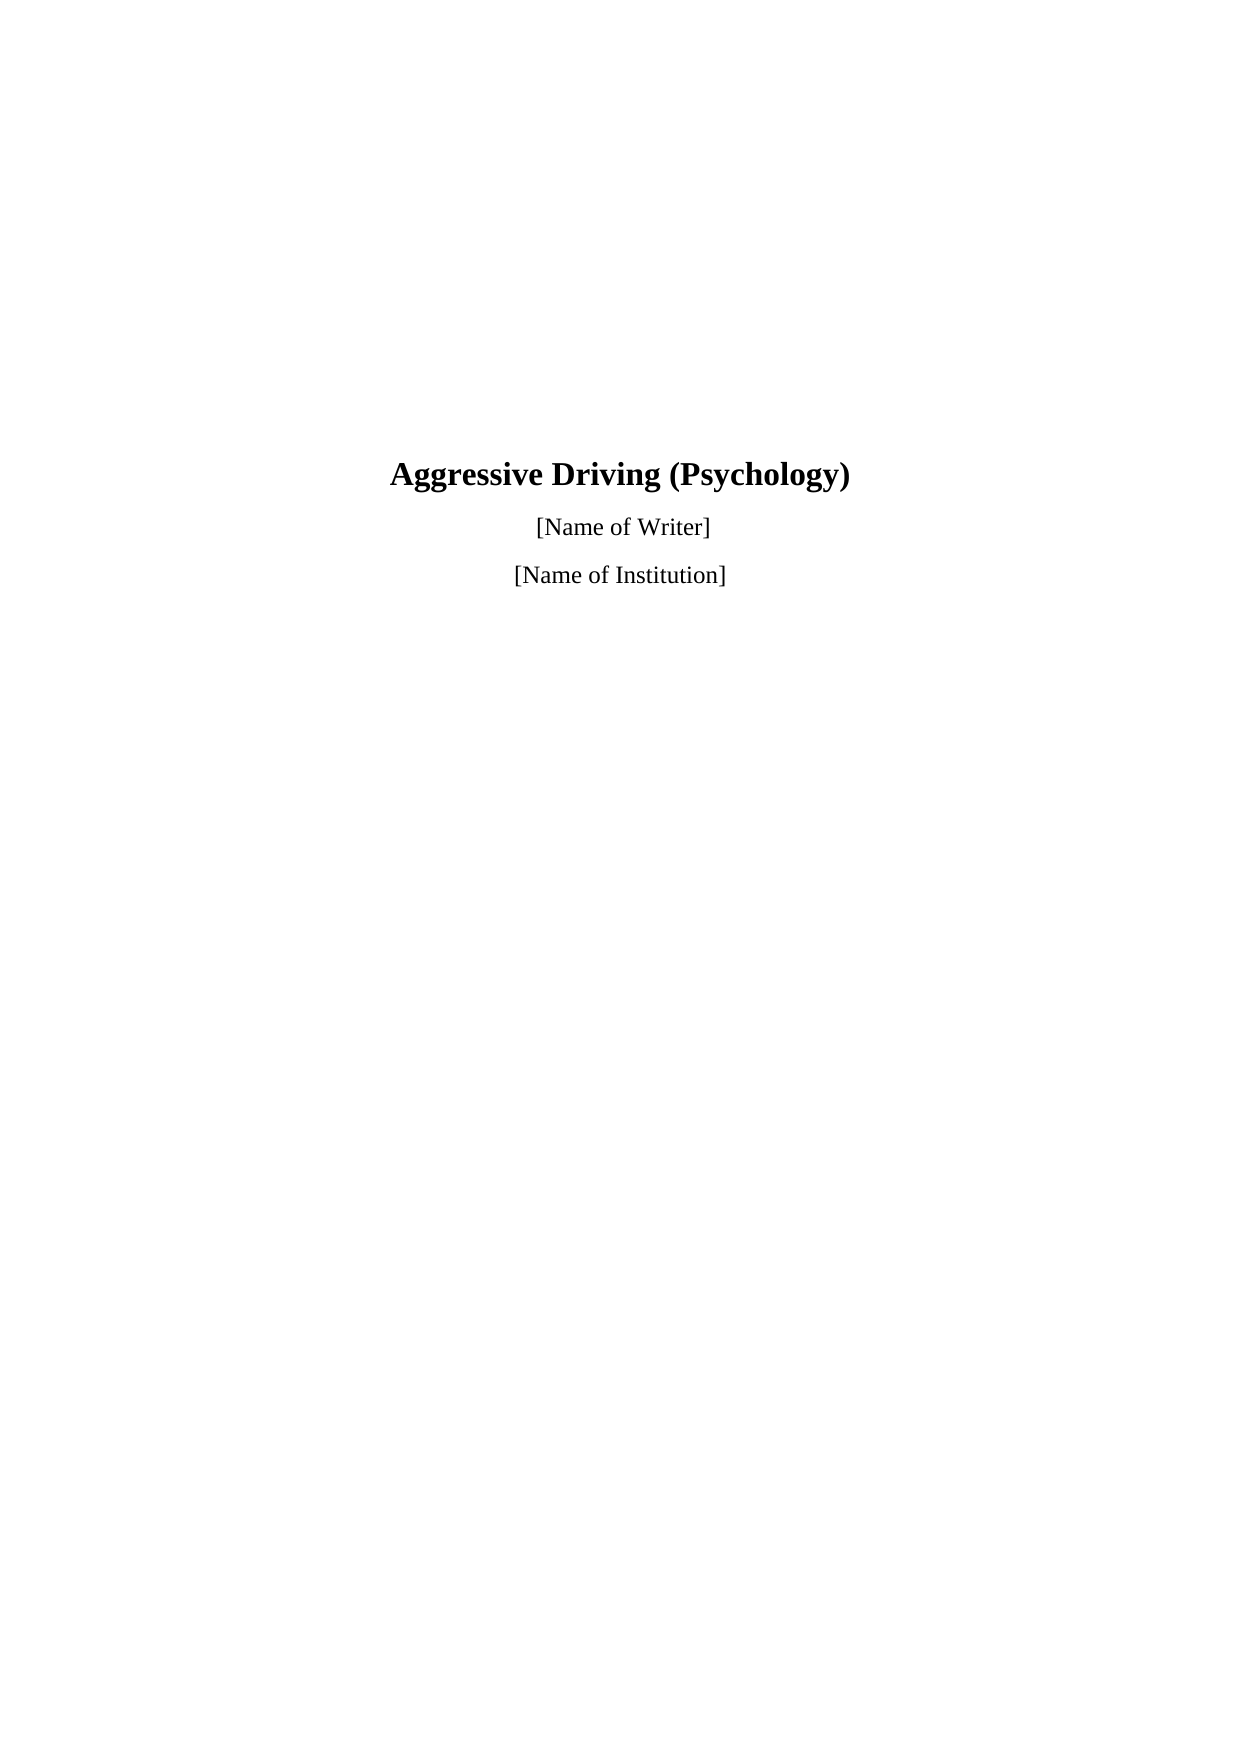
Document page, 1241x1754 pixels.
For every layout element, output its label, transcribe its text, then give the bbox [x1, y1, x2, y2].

text [Name of Institution] [150, 560, 1090, 588]
text [Name of Writer] [150, 512, 1090, 541]
text Aggressive Driving (Psychology) [150, 454, 1090, 492]
